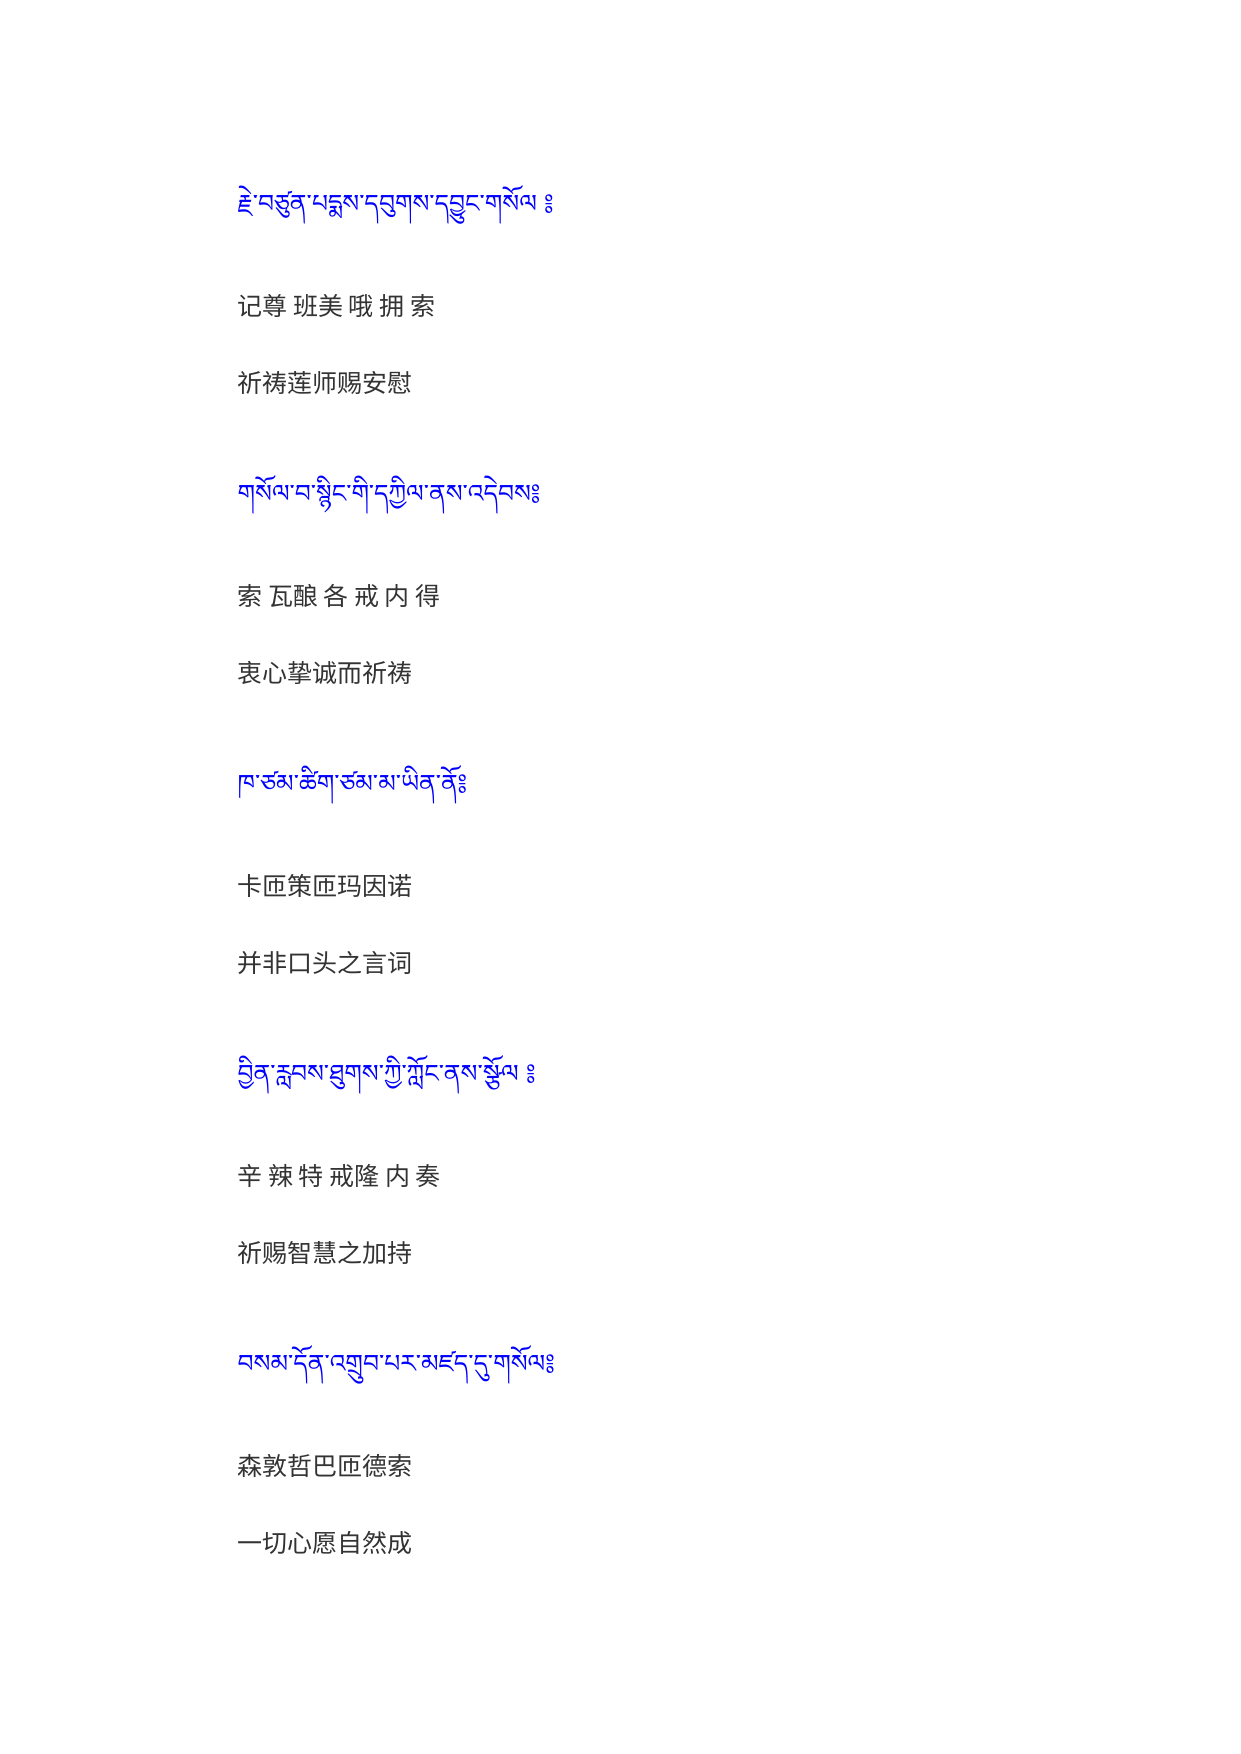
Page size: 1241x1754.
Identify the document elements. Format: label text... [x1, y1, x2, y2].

text རྗེ་བཙུན་པདྨས་དབུགས་དབྱུང་གསོལ ༔ [187, 162, 1053, 259]
text 森敦哲巴匝德索 [187, 1432, 1053, 1497]
text 索 瓦酿 各 戒 内 得 [187, 562, 1053, 627]
text 祈祷莲师赐安慰 [187, 349, 1053, 414]
text ཁ་ཙམ་ཚིག་ཙམ་མ་ཡིན་ནོ༔ [187, 742, 1053, 839]
text 并非口头之言词 [187, 929, 1053, 994]
text 一切心愿自然成 [187, 1509, 1053, 1574]
text 记尊 班美 哦 拥 索 [187, 272, 1053, 337]
text 衷心挚诚而祈祷 [187, 639, 1053, 704]
text བྱིན་རླབས་ཐུགས་ཀྱི་ཀློང་ནས་སྩོལ ༔ [187, 1032, 1053, 1129]
text 祈赐智慧之加持 [187, 1219, 1053, 1284]
text 辛 辣 特 戒隆 内 奏 [187, 1142, 1053, 1207]
text བསམ་དོན་འགྲུབ་པར་མཛད་དུ་གསོལ༔ [187, 1322, 1053, 1419]
text གསོལ་བ་སྙིང་གི་དཀྱིལ་ནས་འདེབས༔ [187, 452, 1053, 549]
text 卡匝策匝玛因诺 [187, 852, 1053, 917]
